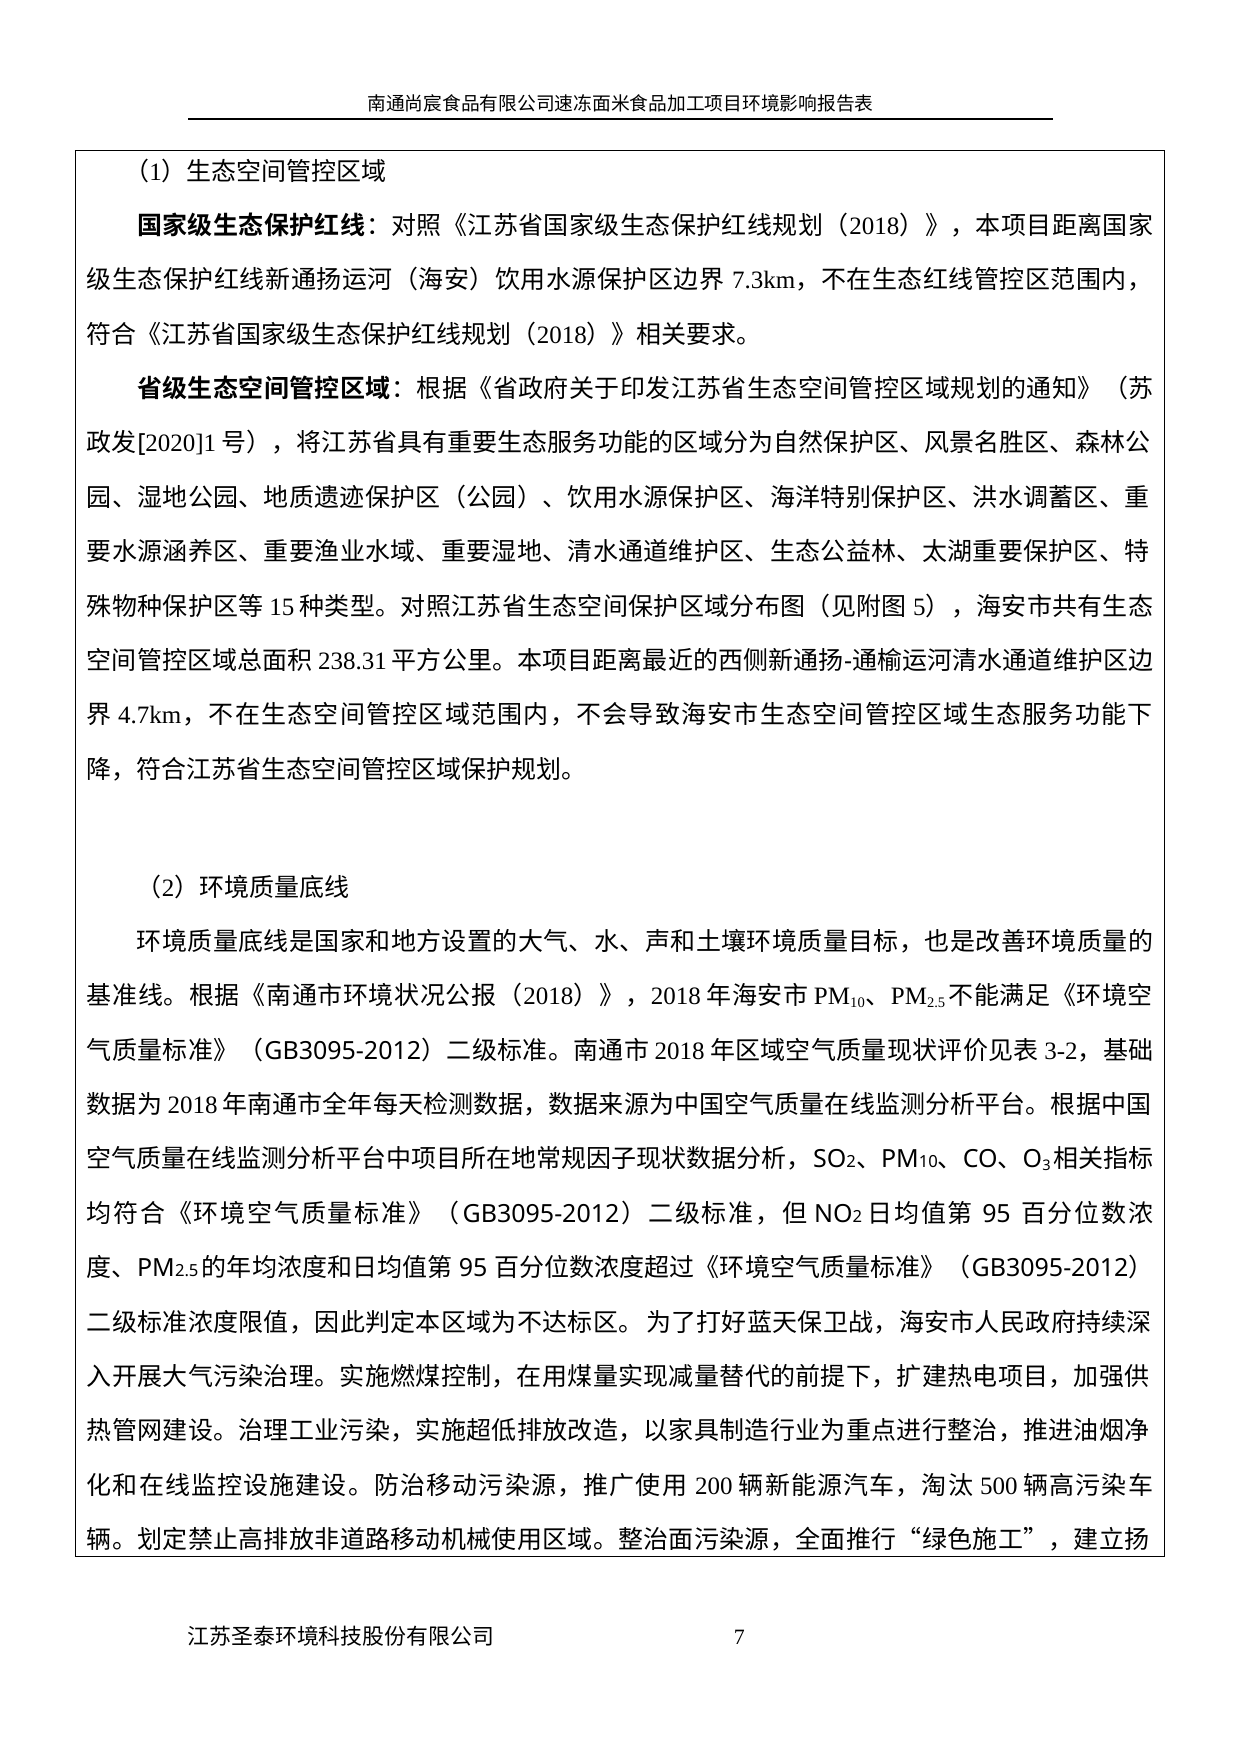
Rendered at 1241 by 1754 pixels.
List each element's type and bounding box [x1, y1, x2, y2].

table_cell [76, 151, 1164, 1556]
